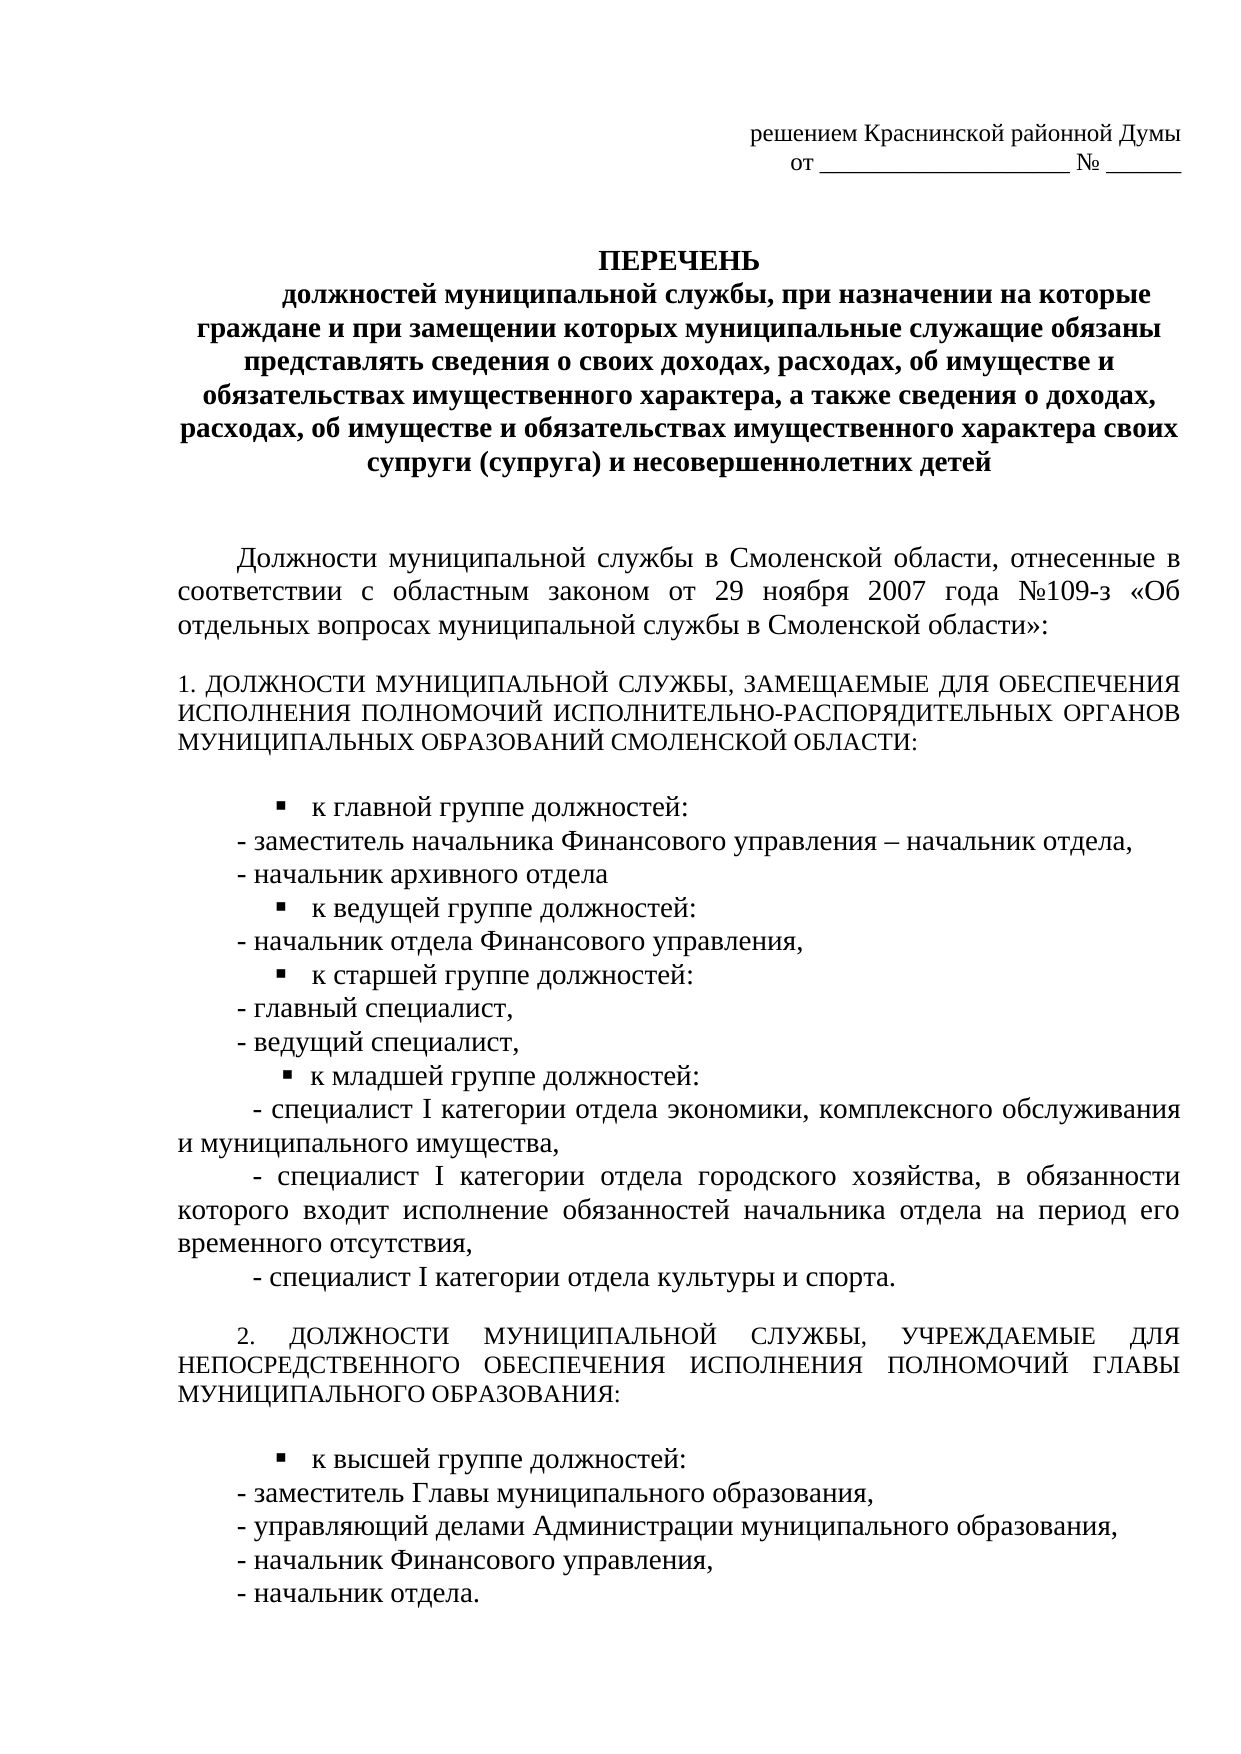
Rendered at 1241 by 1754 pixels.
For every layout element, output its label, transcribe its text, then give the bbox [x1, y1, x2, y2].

text 2. ДОЛЖНОСТИ МУНИЦИПАЛЬНОЙ СЛУЖБЫ, УЧРЕЖДАЕМЫЕ ДЛЯ НЕПОСРЕДСТВЕННОГО ОБЕСПЕЧЕНИЯ ИСПОЛНЕНИЯ ПОЛНОМОЧИЙ ГЛАВЫ МУНИЦИПАЛЬНОГО ОБРАЗОВАНИЯ: [177, 1321, 1181, 1407]
text от ____________________ № ______ [177, 147, 1181, 176]
list к старшей группе должностей: [274, 957, 1181, 991]
text - заместитель Главы муниципального образования, [177, 1475, 1181, 1508]
text ПЕРЕЧЕНЬ [177, 243, 1181, 276]
text - специалист I категории отдела культуры и спорта. [177, 1259, 1181, 1292]
list к высшей группе должностей: [274, 1441, 1181, 1475]
text - специалист I категории отдела экономики, комплексного обслуживания и муниципального имущества, [177, 1091, 1181, 1158]
text решением Краснинской районной Думы [177, 118, 1181, 147]
text - ведущий специалист, [177, 1024, 1181, 1058]
text - начальник Финансового управления, [177, 1542, 1181, 1575]
text - начальник отдела. [177, 1575, 1181, 1609]
text - начальник отдела Финансового управления, [177, 923, 1181, 957]
list к ведущей группе должностей: [274, 890, 1181, 923]
text 1. ДОЛЖНОСТИ МУНИЦИПАЛЬНОЙ СЛУЖБЫ, ЗАМЕЩАЕМЫЕ ДЛЯ ОБЕСПЕЧЕНИЯ ИСПОЛНЕНИЯ ПОЛНОМОЧИЙ ИСПОЛНИТЕЛЬНО-РАСПОРЯДИТЕЛЬНЫХ ОРГАНОВ МУНИЦИПАЛЬНЫХ ОБРАЗОВАНИЙ СМОЛЕНСКОЙ ОБЛАСТИ: [177, 669, 1181, 755]
text - специалист I категории отдела городского хозяйства, в обязанности которого входит исполнение обязанностей начальника отдела на период его временного отсутствия, [177, 1158, 1181, 1259]
text - начальник архивного отдела [177, 856, 1181, 890]
list к младшей группе должностей: [281, 1058, 1181, 1091]
text - заместитель начальника Финансового управления – начальник отдела, [177, 823, 1181, 856]
text Должности муниципальной службы в Смоленской области, отнесенные в соответствии с областным законом от 29 ноября 2007 года №109-з «Об отдельных вопросах муниципальной службы в Смоленской области»: [177, 540, 1181, 640]
list к главной группе должностей: [274, 789, 1181, 823]
text - главный специалист, [177, 991, 1181, 1024]
text - управляющий делами Администрации муниципального образования, [177, 1508, 1181, 1542]
text должностей муниципальной службы, при назначении на которые граждане и при замещении которых муниципальные служащие обязаны представлять сведения о своих доходах, расходах, об имуществе и обязательствах имущественного характера, а также сведения о доходах, расходах, об имуществе и обязательствах имущественного характера своих супруги (супруга) и несовершеннолетних детей [177, 276, 1181, 477]
